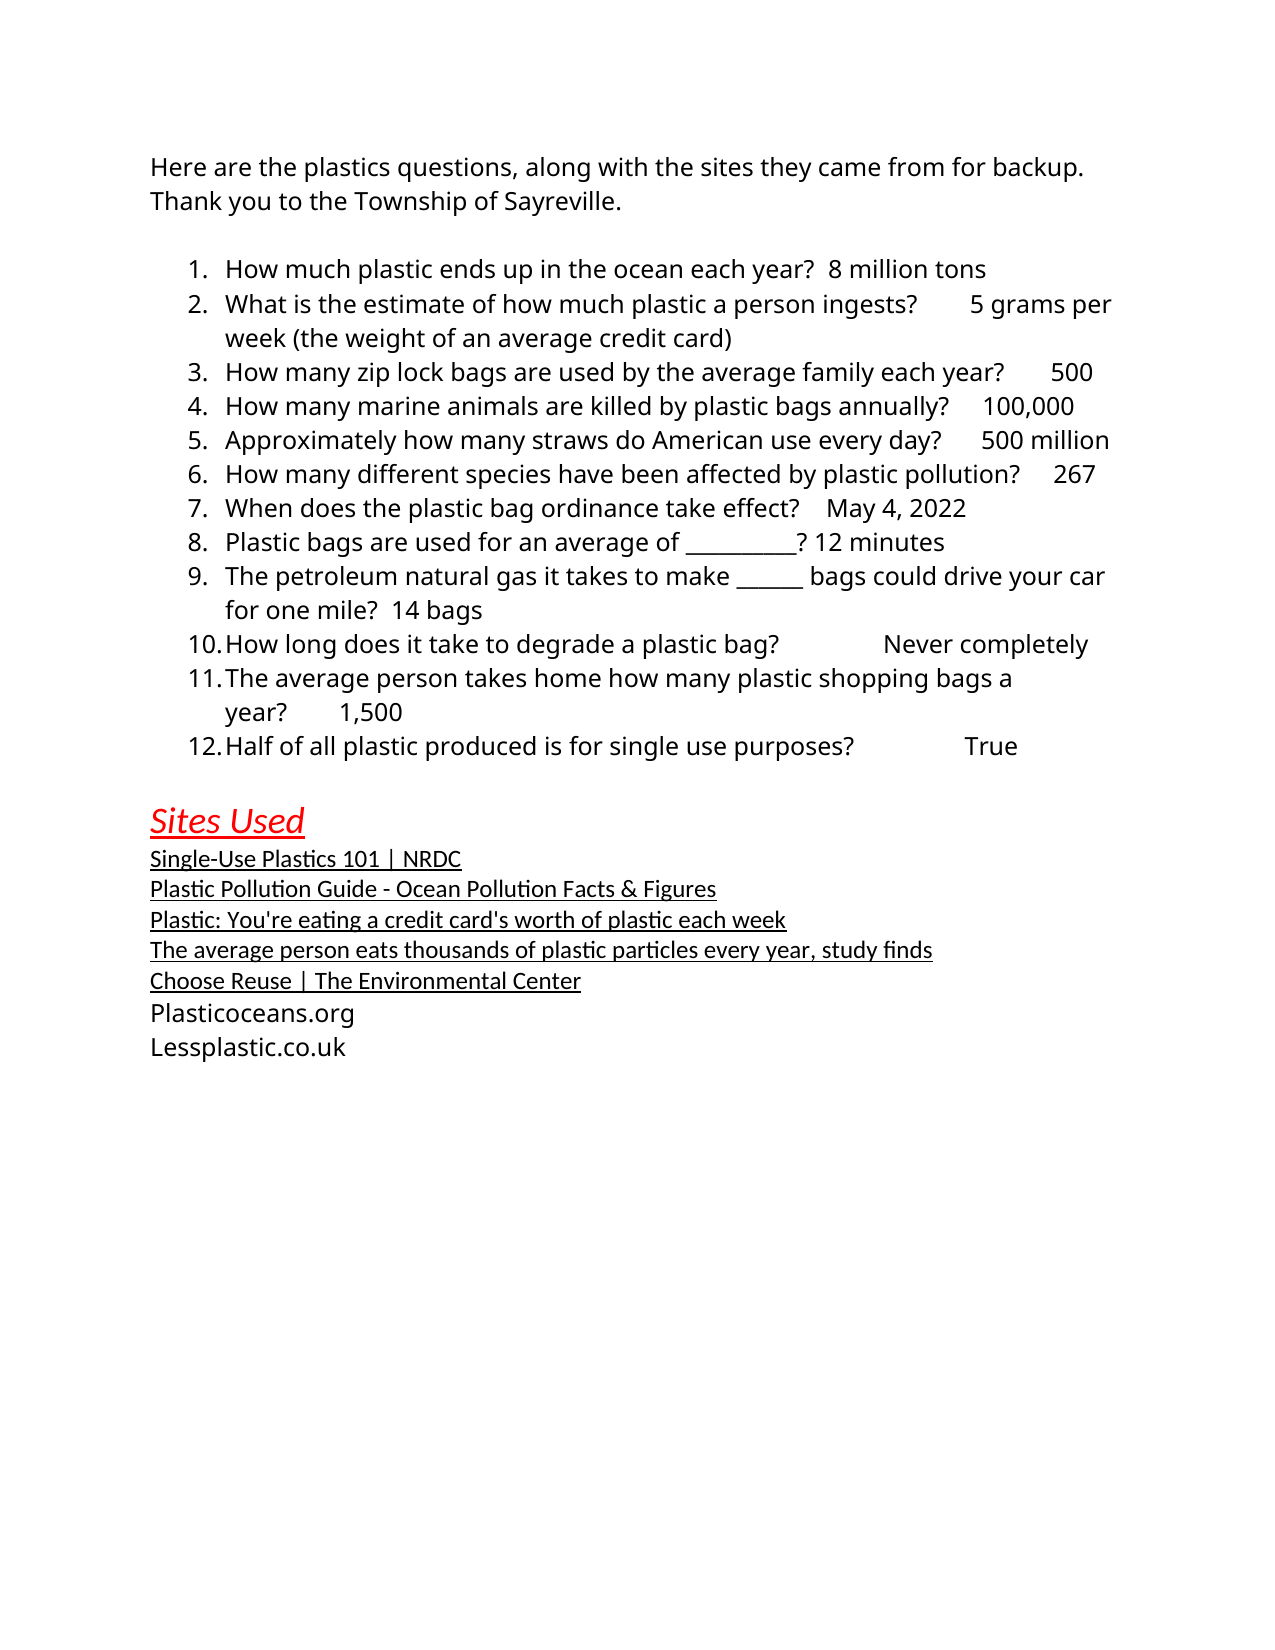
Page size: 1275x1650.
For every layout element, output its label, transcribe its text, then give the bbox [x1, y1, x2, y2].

list Plastic bags are used for an average of __________? 12 minutes [187, 525, 1125, 559]
list Approximately how many straws do American use every day? 500 million [187, 422, 1125, 457]
text The average person eats thousands of plastic particles every year, study finds [150, 934, 1125, 965]
text Plastic Pollution Guide - Ocean Pollution Facts & Figures [150, 873, 1125, 904]
text Sites Used [150, 797, 1125, 843]
text Choose Reuse | The Environmental Center [150, 965, 1125, 996]
list How many marine animals are killed by plastic bags annually? 100,000 [187, 388, 1125, 422]
text Single-Use Plastics 101 | NRDC [150, 843, 1125, 873]
list How long does it take to degrade a plastic bag? Never completely [187, 627, 1125, 661]
text Here are the plastics questions, along with the sites they came from for backup. Thank you to the Township of Sayreville. [150, 150, 1125, 218]
text Plasticoceans.org [150, 996, 1125, 1030]
list When does the plastic bag ordinance take effect? May 4, 2022 [187, 491, 1125, 525]
list How many different species have been affected by plastic pollution? 267 [187, 457, 1125, 491]
list How much plastic ends up in the ocean each year? 8 million tons [187, 252, 1125, 286]
list Half of all plastic produced is for single use purposes? True [187, 729, 1125, 763]
list How many zip lock bags are used by the average family each year? 500 [187, 354, 1125, 388]
list The petroleum natural gas it takes to make ______ bags could drive your car for one mile? 14 bags [187, 559, 1125, 627]
list What is the estimate of how much plastic a person ingests? 5 grams per week (the weight of an average credit card) [187, 286, 1125, 354]
text Lessplastic.co.uk [150, 1030, 1125, 1064]
list The average person takes home how many plastic shopping bags a year? 1,500 [187, 661, 1125, 729]
text Plastic: You're eating a credit card's worth of plastic each week [150, 904, 1125, 934]
